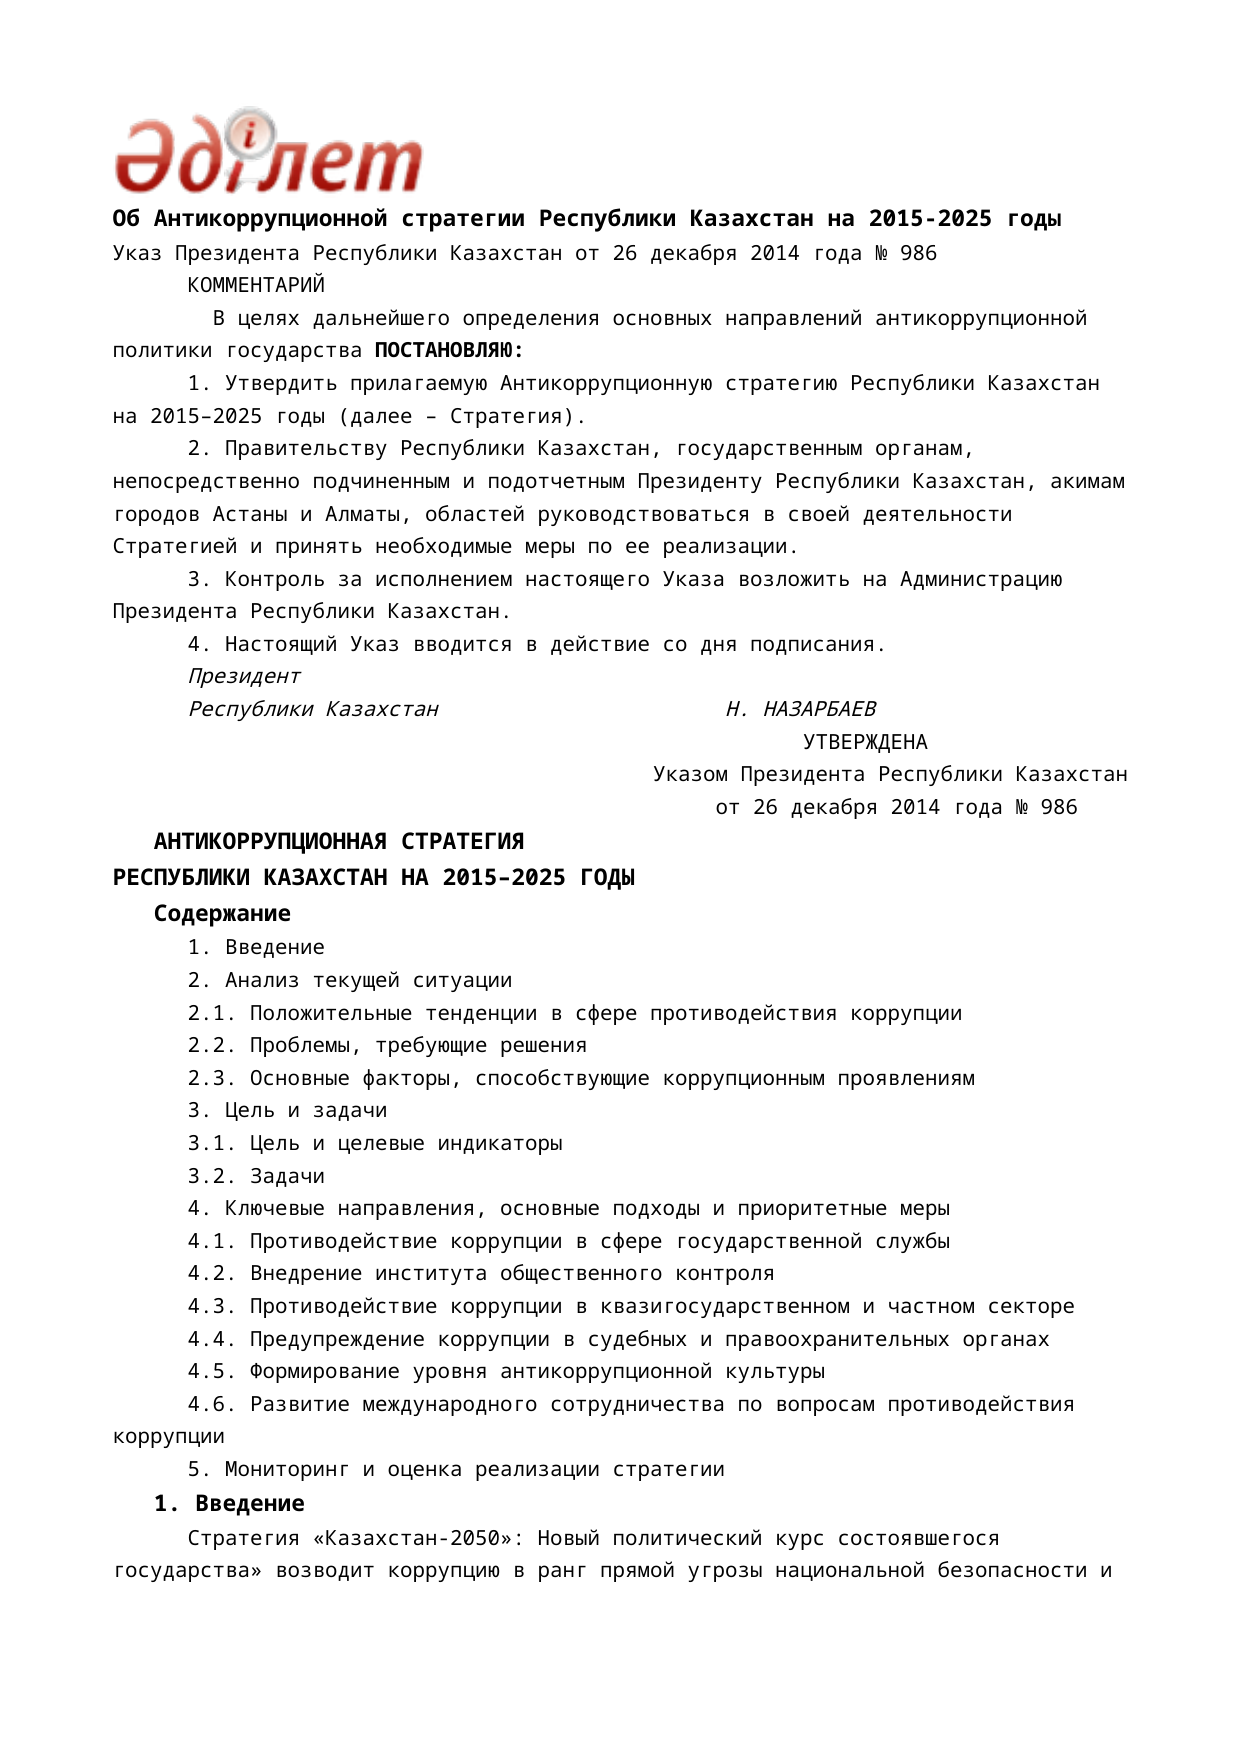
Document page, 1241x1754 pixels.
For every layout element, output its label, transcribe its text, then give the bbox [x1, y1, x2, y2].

text Президент Республики Казахстан Н. НАЗАРБАЕВ [112, 662, 1128, 723]
text КОММЕНТАРИЙ [112, 270, 1128, 299]
text 1. Введение [112, 1487, 1128, 1518]
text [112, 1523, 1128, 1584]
text Об Антикоррупционной стратегии Республики Казахстан на 2015-2025 годы [112, 202, 1128, 233]
text 1. Введение 2. Анализ текущей ситуации 2.1. Положительные тенденции в сфере противодействия коррупции 2.2. Проблемы, требующие решения 2.3. Основные факторы, способствующие коррупционным проявлениям 3. Цель и задачи 3.1. Цель и целевые индикаторы 3.2. Задачи 4. Ключевые направления, основные подходы и приоритетные меры 4.1. Противодействие коррупции в сфере государственной службы 4.2. Внедрение института общественного контроля 4.3. Противодействие коррупции в квазигосударственном и частном секторе 4.4. Предупреждение коррупции в судебных и правоохранительных органах 4.5. Формирование уровня антикоррупционной культуры 4.6. Развитие международного сотрудничества по вопросам противодействия коррупции 5. Мониторинг и оценка реализации стратегии [112, 932, 1128, 1483]
picture [112, 103, 426, 198]
text УТВЕРЖДЕНА Указом Президента Республики Казахстан от 26 декабря 2014 года № 986 [112, 727, 1128, 821]
text АНТИКОРРУПЦИОННАЯ СТРАТЕГИЯ РЕСПУБЛИКИ КАЗАХСТАН НА 2015–2025 ГОДЫ [112, 825, 1128, 892]
text Указ Президента Республики Казахстан от 26 декабря 2014 года № 986 [112, 238, 1128, 266]
text В целях дальнейшего определения основных направлений антикоррупционной политики государства ПОСТАНОВЛЯЮ: 1. Утвердить прилагаемую Антикоррупционную стратегию Республики Казахстан на 2015–2025 годы (далее – Стратегия). 2. Правительству Республики Казахстан, государственным органам, непосредственно подчиненным и подотчетным Президенту Республики Казахстан, акимам городов Астаны и Алматы, областей руководствоваться в своей деятельности Стратегией и принять необходимые меры по ее реализации. 3. Контроль за исполнением настоящего Указа возложить на Администрацию Президента Республики Казахстан. 4. Настоящий Указ вводится в действие со дня подписания. [112, 303, 1128, 657]
text Содержание [112, 897, 1128, 928]
